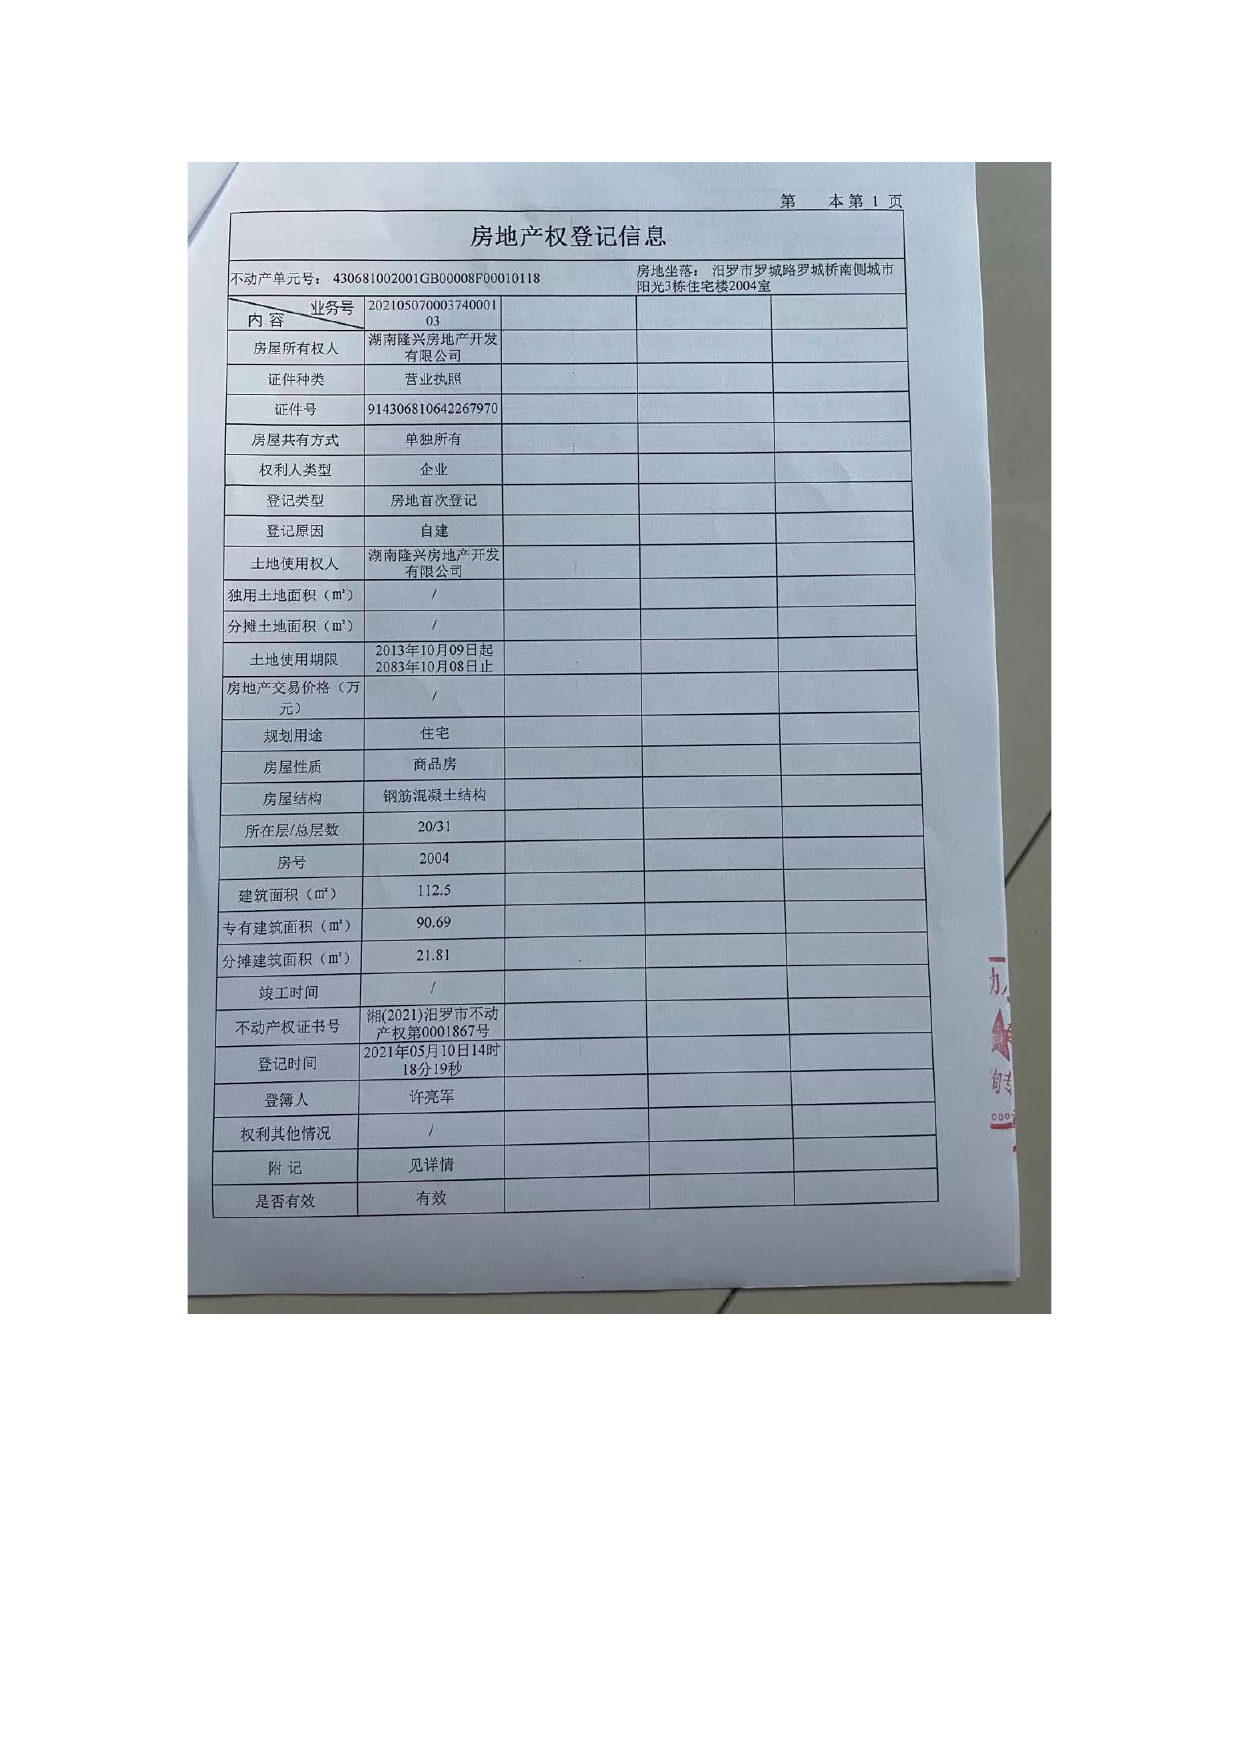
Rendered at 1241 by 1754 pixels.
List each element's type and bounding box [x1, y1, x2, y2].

picture [187, 162, 1052, 1314]
